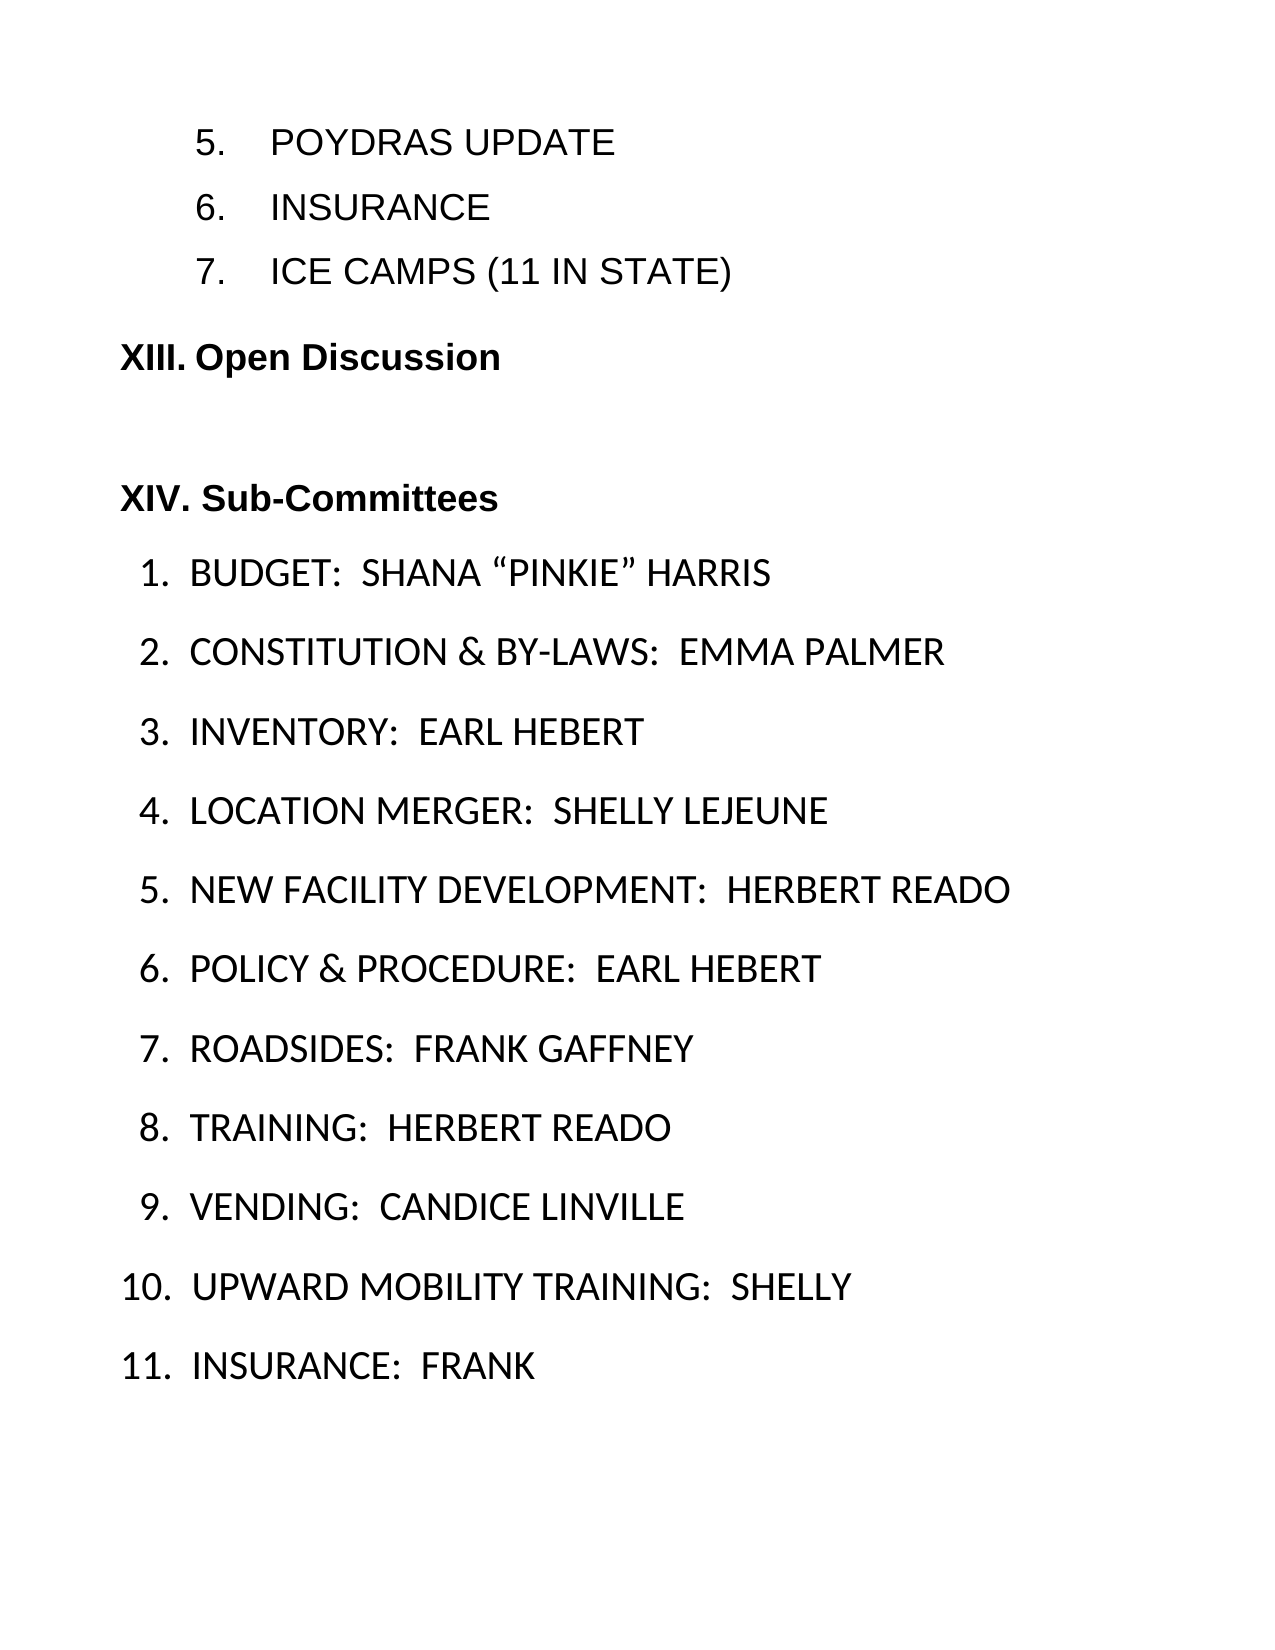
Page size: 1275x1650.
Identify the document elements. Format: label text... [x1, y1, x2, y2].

list POYDRAS UPDATE [195, 120, 1155, 163]
text 8. TRAINING: HERBERT READO [120, 1101, 1155, 1152]
text 3. INVENTORY: EARL HEBERT [120, 705, 1155, 756]
text 1. BUDGET: SHANA “PINKIE” HARRIS [120, 546, 1155, 597]
text 2. CONSTITUTION & BY-LAWS: EMMA PALMER [120, 625, 1155, 676]
text 7. ROADSIDES: FRANK GAFFNEY [120, 1022, 1155, 1073]
list ICE CAMPS (11 IN STATE) [195, 249, 1155, 292]
text XIV. Sub-Committees [120, 476, 1155, 519]
text 4. LOCATION MERGER: SHELLY LEJEUNE [120, 784, 1155, 835]
text 11. INSURANCE: FRANK [120, 1339, 1155, 1390]
text 10. UPWARD MOBILITY TRAINING: SHELLY [120, 1259, 1155, 1310]
text 5. NEW FACILITY DEVELOPMENT: HERBERT READO [120, 863, 1155, 914]
text 6. POLICY & PROCEDURE: EARL HEBERT [120, 942, 1155, 993]
text 9. VENDING: CANDICE LINVILLE [120, 1180, 1155, 1231]
text XIII. Open Discussion [120, 335, 1155, 378]
list INSURANCE [195, 185, 1155, 228]
